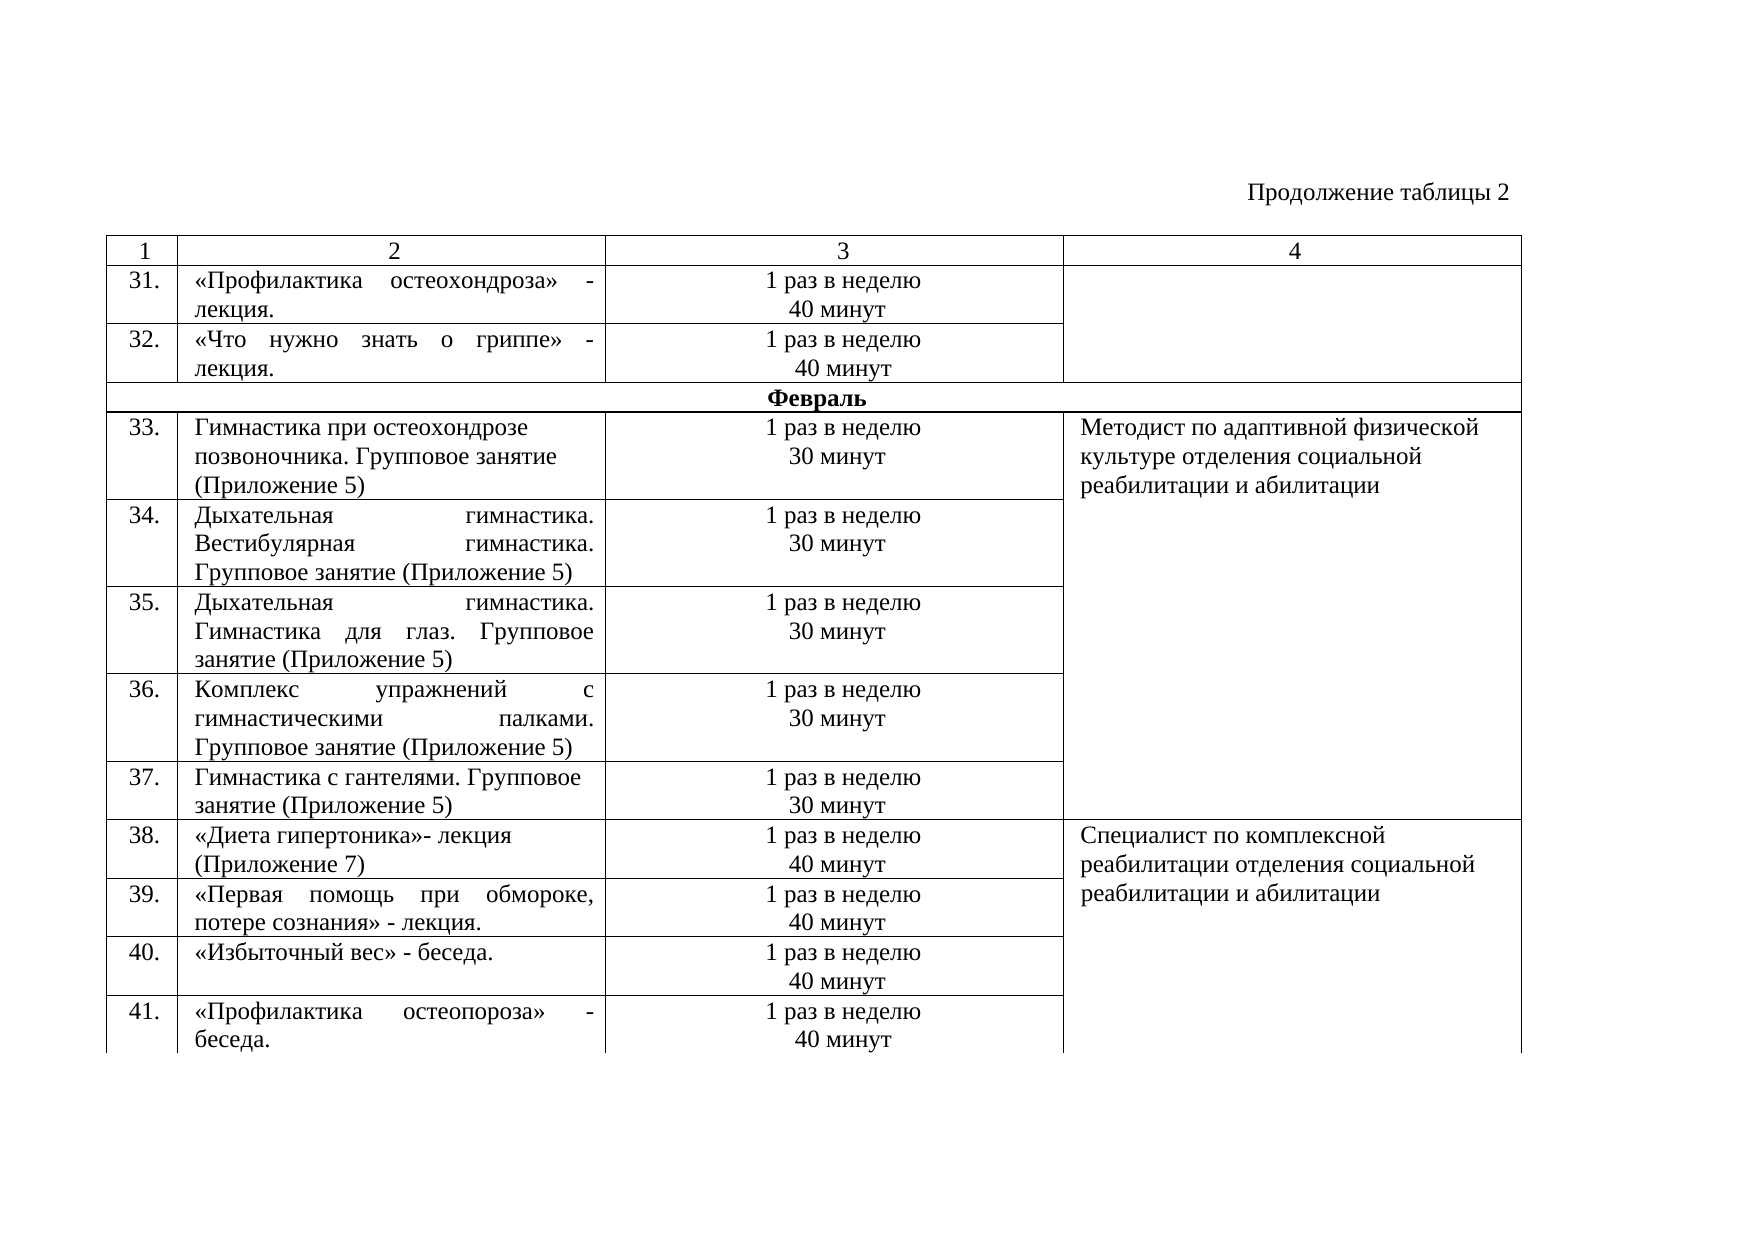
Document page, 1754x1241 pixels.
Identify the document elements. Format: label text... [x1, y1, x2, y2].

table_cell 1 раз в неделю 30 минут [606, 413, 1063, 499]
table_cell 1 раз в неделю 40 минут [606, 937, 1063, 995]
table_cell [107, 587, 177, 673]
table_cell [107, 879, 177, 936]
table_cell Гимнастика с гантелями. Групповое занятие (Приложение 5) [178, 762, 605, 819]
table_cell 1 раз в неделю 40 минут [606, 266, 1063, 323]
table_cell 1 раз в неделю 40 минут [606, 879, 1063, 936]
table_cell Дыхательная гимнастика. Вестибулярная гимнастика. Групповое занятие (Приложение 5) [178, 500, 605, 586]
table_cell Комплекс упражнений с гимнастическими палками. Групповое занятие (Приложение 5) [178, 674, 605, 761]
table_cell «Первая помощь при обмороке, потере сознания» - лекция. [178, 879, 605, 936]
table_cell 1 [107, 236, 177, 264]
table_cell 1 раз в неделю 30 минут [606, 500, 1063, 586]
table_cell [107, 762, 177, 819]
table_cell «Профилактика остеопороза» - беседа. [178, 996, 605, 1053]
table_cell [107, 937, 177, 995]
table_cell [1064, 266, 1521, 382]
table_cell 1 раз в неделю 30 минут [606, 674, 1063, 761]
table_cell [107, 820, 177, 878]
table_cell 4 [1064, 236, 1521, 264]
table_cell Февраль [107, 383, 1521, 411]
table_cell «Избыточный вес» - беседа. [178, 937, 605, 995]
table_cell 1 раз в неделю 40 минут [606, 324, 1063, 382]
table_cell «Что нужно знать о гриппе» - лекция. [178, 324, 605, 382]
table_cell [107, 996, 177, 1053]
table_cell [107, 500, 177, 586]
table_cell Специалист по комплексной реабилитации отделения социальной реабилитации и абилитации [1064, 820, 1521, 1053]
table_cell 2 [178, 236, 605, 264]
table_cell [107, 413, 177, 499]
table_cell «Диета гипертоника»- лекция (Приложение 7) [178, 820, 605, 878]
table_cell «Профилактика остеохондроза» - лекция. [178, 266, 605, 323]
table_cell Дыхательная гимнастика. Гимнастика для глаз. Групповое занятие (Приложение 5) [178, 587, 605, 673]
table_cell 1 раз в неделю 40 минут [606, 820, 1063, 878]
table_cell 1 раз в неделю 30 минут [606, 587, 1063, 673]
table_cell [107, 266, 177, 323]
table_cell 3 [606, 236, 1063, 264]
table_cell [107, 674, 177, 761]
table_header Продолжение таблицы 2 [107, 177, 1521, 235]
table_cell Методист по адаптивной физической культуре отделения социальной реабилитации и абилитации [1064, 413, 1521, 819]
table_cell 1 раз в неделю 40 минут [606, 996, 1063, 1053]
table_cell Гимнастика при остеохондрозе позвоночника. Групповое занятие (Приложение 5) [178, 413, 605, 499]
table_cell [107, 324, 177, 382]
table_cell 1 раз в неделю 30 минут [606, 762, 1063, 819]
